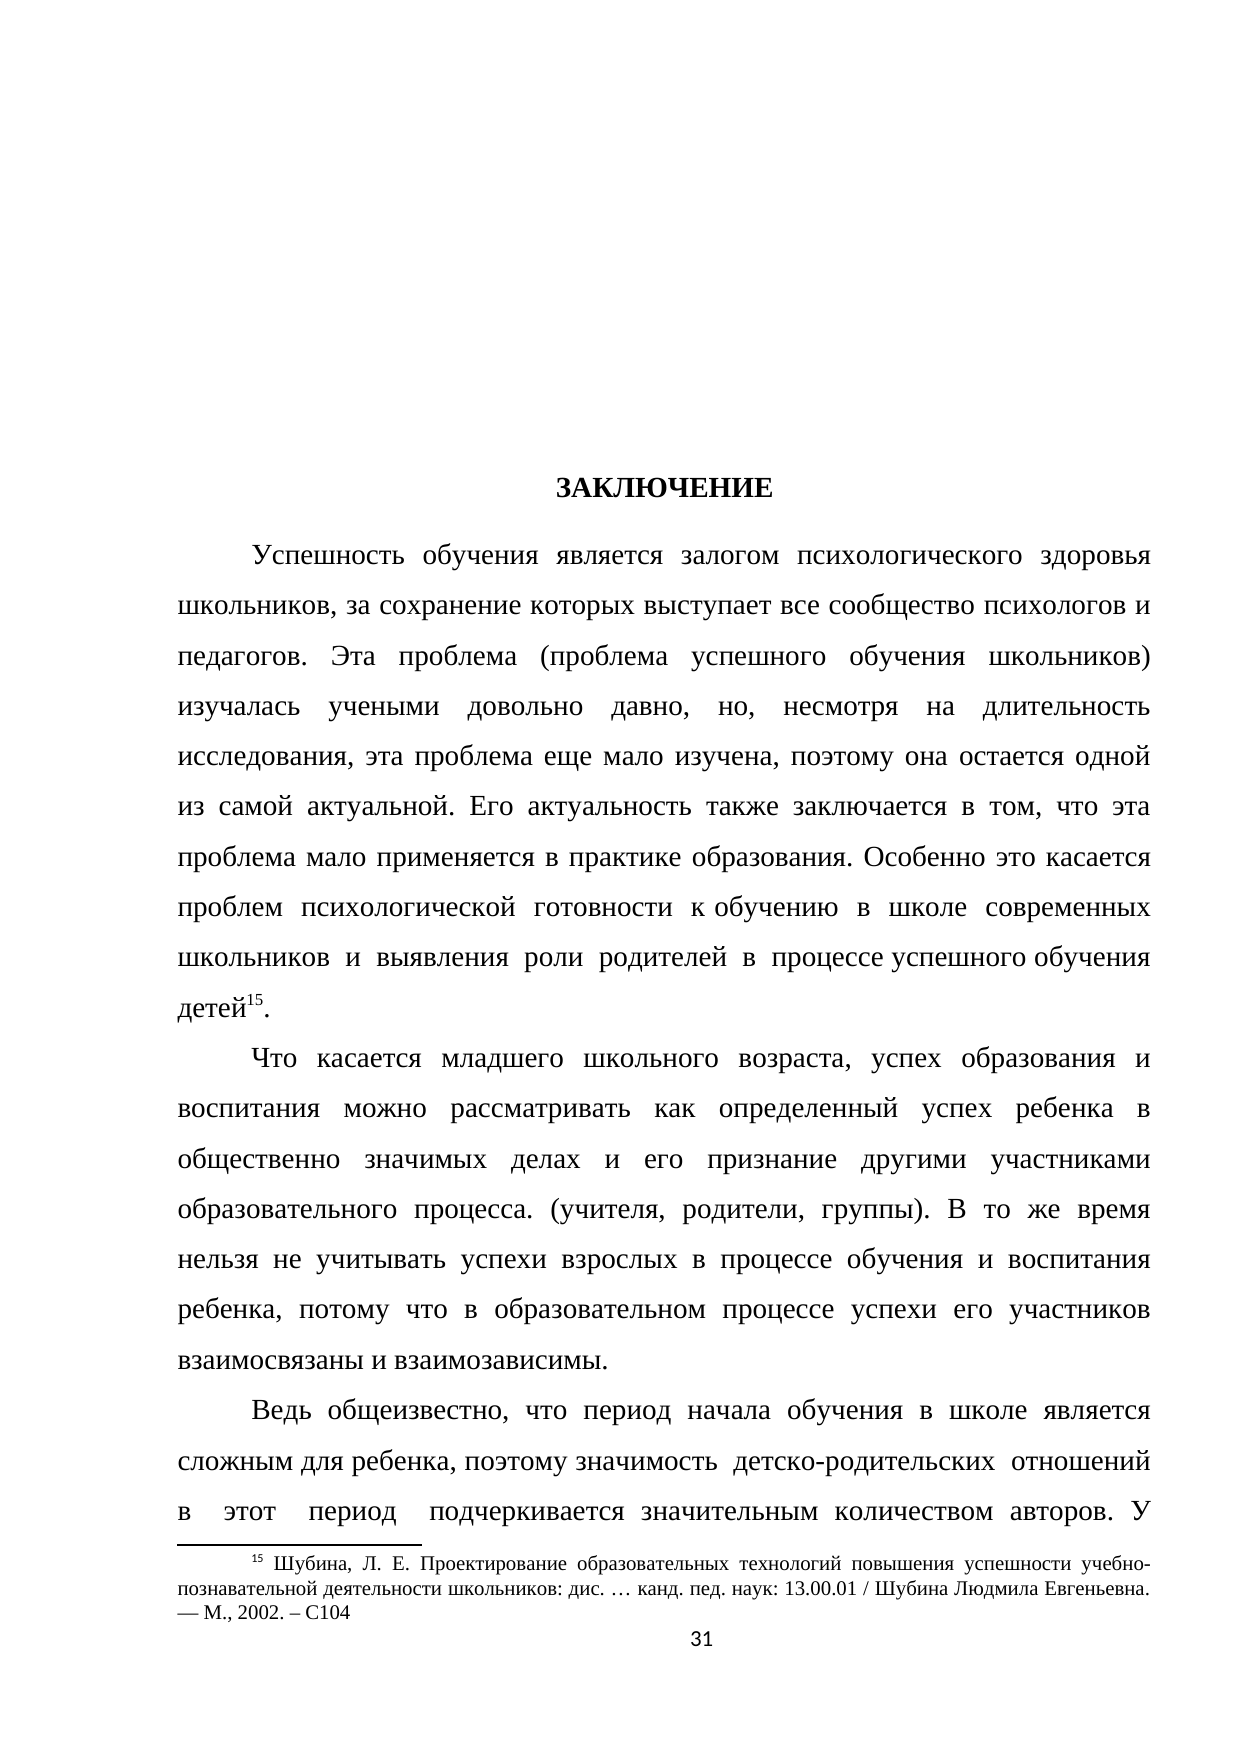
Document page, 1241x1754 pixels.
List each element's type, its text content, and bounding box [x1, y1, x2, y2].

text Успешность обучения является залогом психологического здоровья школьников, за сохранение которых выступает все сообщество психологов и педагогов. Эта проблема (проблема успешного обучения школьников) изучалась учеными довольно давно, но, несмотря на длительность исследования, эта проблема еще мало изучена, поэтому она остается одной из самой актуальной. Его актуальность также заключается в том, что эта проблема мало применяется в практике образования. Особенно это касается проблем психологической готовности к обучению в школе современных школьников и выявления роли родителей в процессе успешного обучения детей. [177, 537, 1152, 1023]
text Что касается младшего школьного возраста, успех образования и воспитания можно рассматривать как определенный успех ребенка в общественно значимых делах и его признание другими участниками образовательного процесса. (учителя, родители, группы). В то же время нельзя не учитывать успехи взрослых в процессе обучения и воспитания ребенка, потому что в образовательном процессе успехи его участников взаимосвязаны и взаимозависимы. [177, 1040, 1152, 1376]
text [177, 1392, 1152, 1526]
text ЗАКЛЮЧЕНИЕ [177, 470, 1152, 503]
